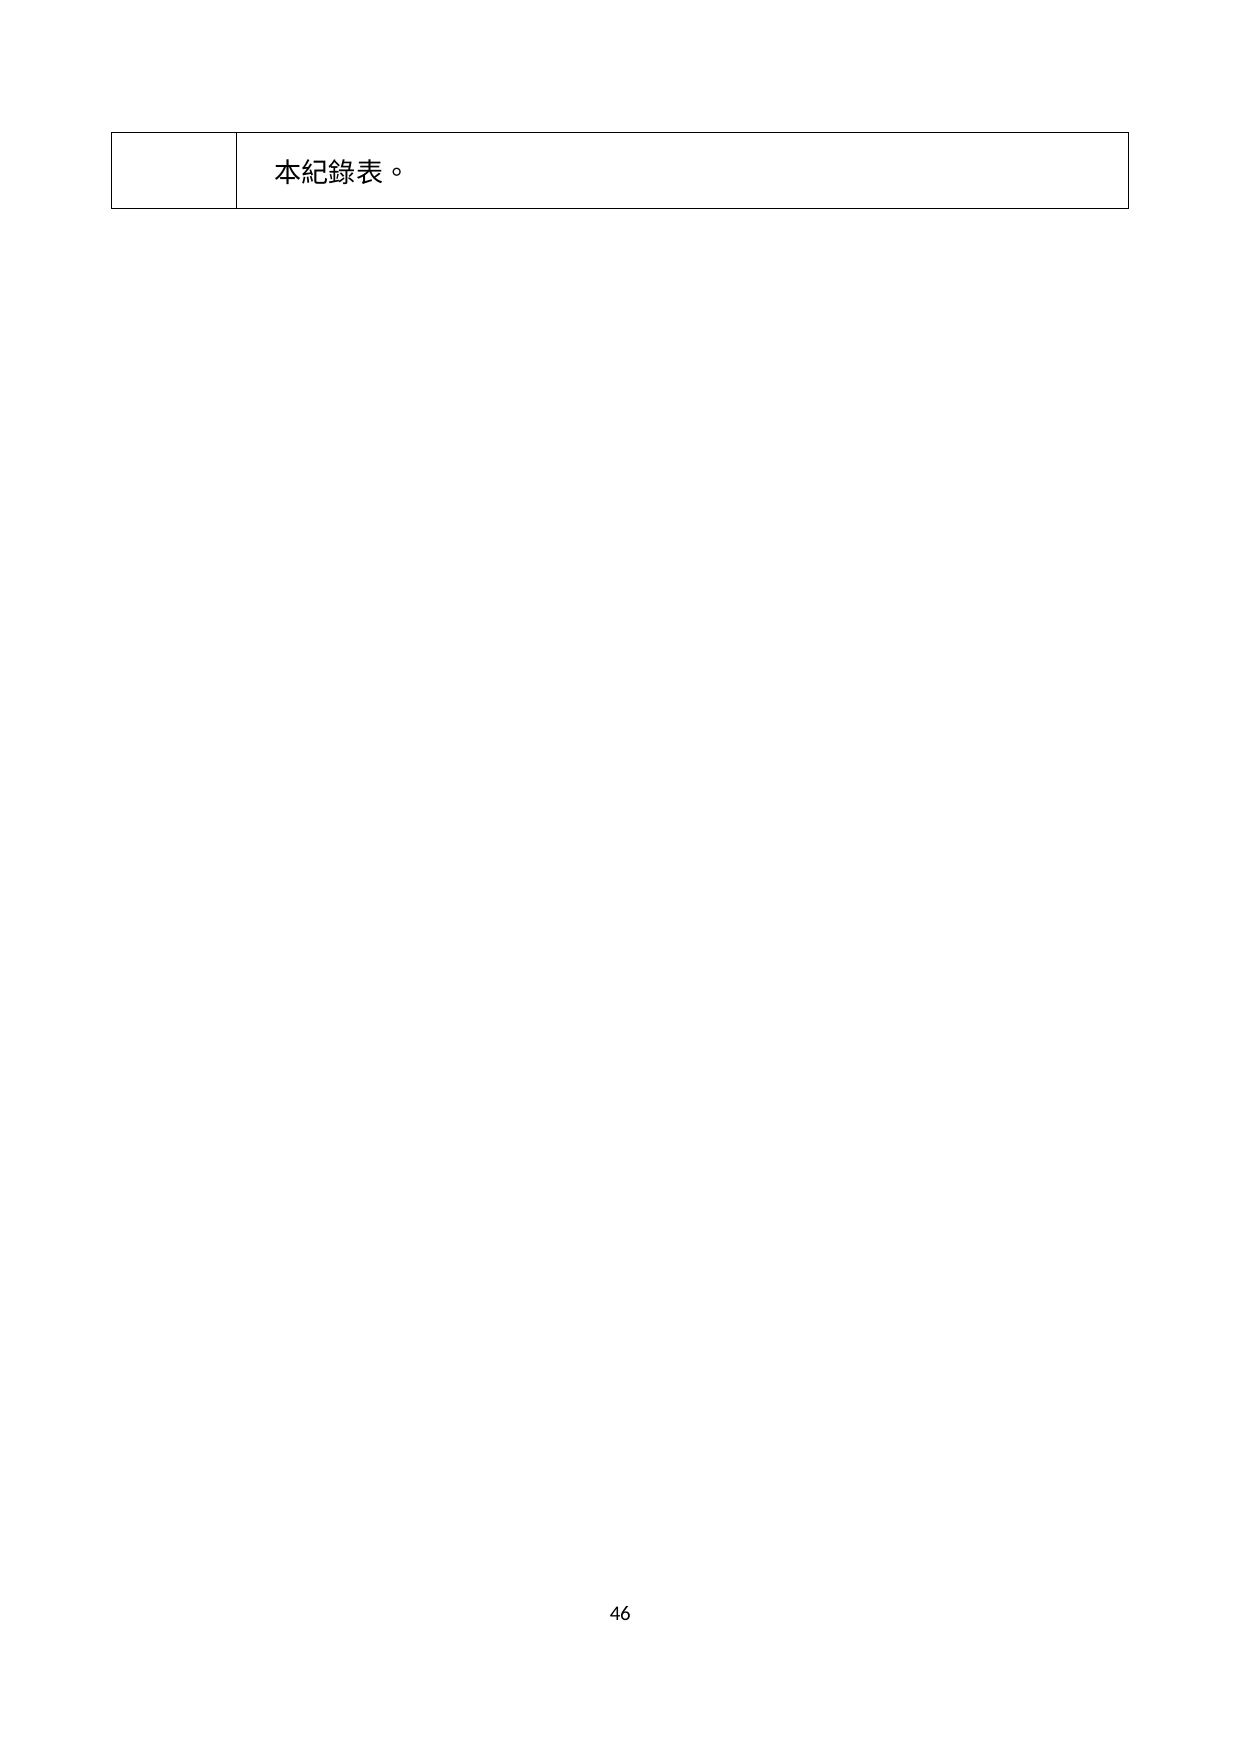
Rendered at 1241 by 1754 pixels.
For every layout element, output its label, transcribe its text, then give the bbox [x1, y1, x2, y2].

table_cell 備考 [112, 133, 236, 208]
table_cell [237, 133, 1128, 208]
